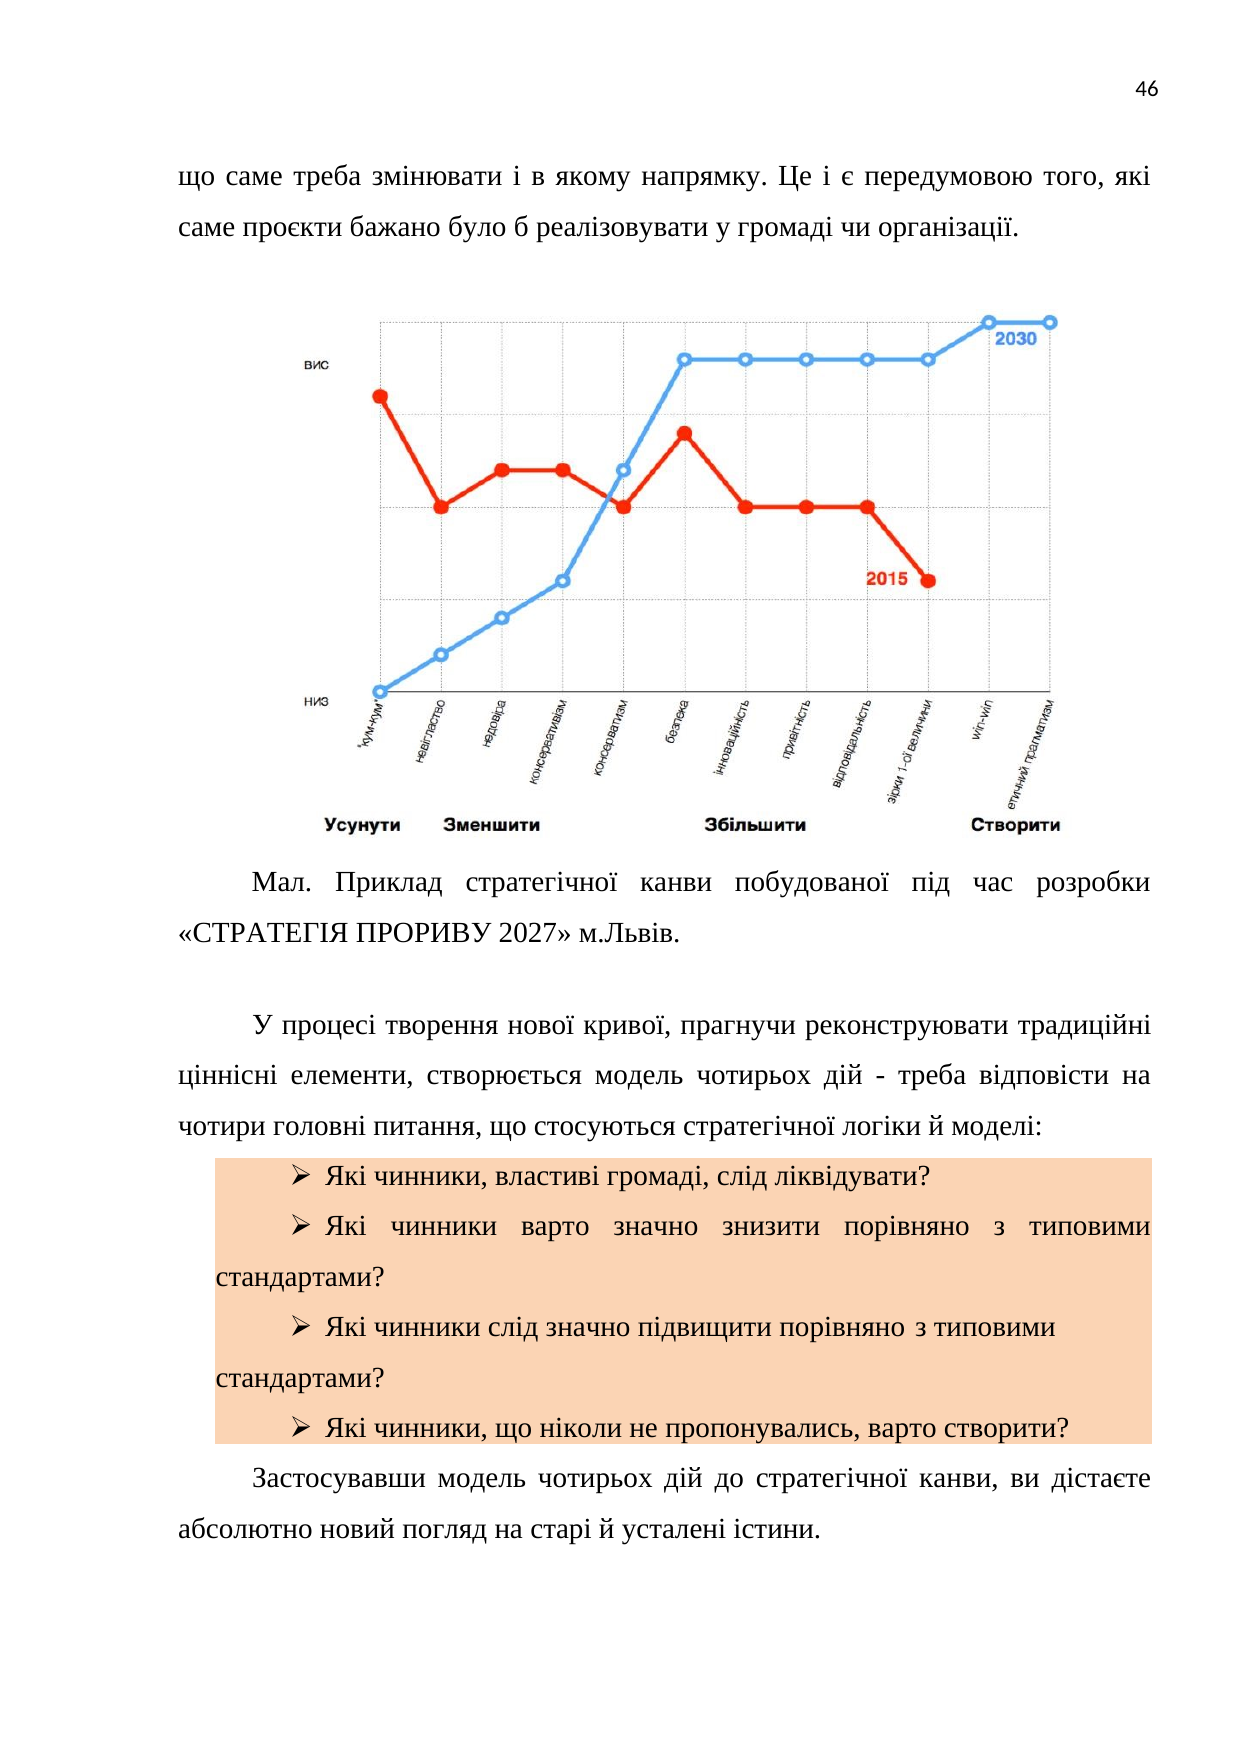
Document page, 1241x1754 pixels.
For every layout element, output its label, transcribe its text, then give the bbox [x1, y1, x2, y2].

picture [247, 309, 1082, 851]
list Які чинники варто значно знизити порівняно з типовими стандартами? [215, 1208, 1152, 1292]
text Мал. Приклад стратегічної канви побудованої під час розробки «СТРАТЕГІЯ ПРОРИВУ 2027» м.Львів. [178, 864, 1152, 948]
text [178, 158, 1152, 242]
list Які чинники, що ніколи не пропонувались, варто створити? [215, 1410, 1152, 1444]
text У процесі творення нової кривої, прагнучи реконструювати традиційні ціннісні елементи, створюється модель чотирьох дій - треба відповісти на чотири головні питання, що стосуються стратегічної логіки й моделі: [178, 1007, 1152, 1141]
text Застосувавши модель чотирьох дій до стратегічної канви, ви дістаєте абсолютно новий погляд на старі й усталені істини. [178, 1460, 1152, 1544]
list Які чинники, властиві громаді, слід ліквідувати? [215, 1158, 1152, 1192]
list Які чинники слід значно підвищити порівняно з типовими стандартами? [215, 1309, 1152, 1393]
